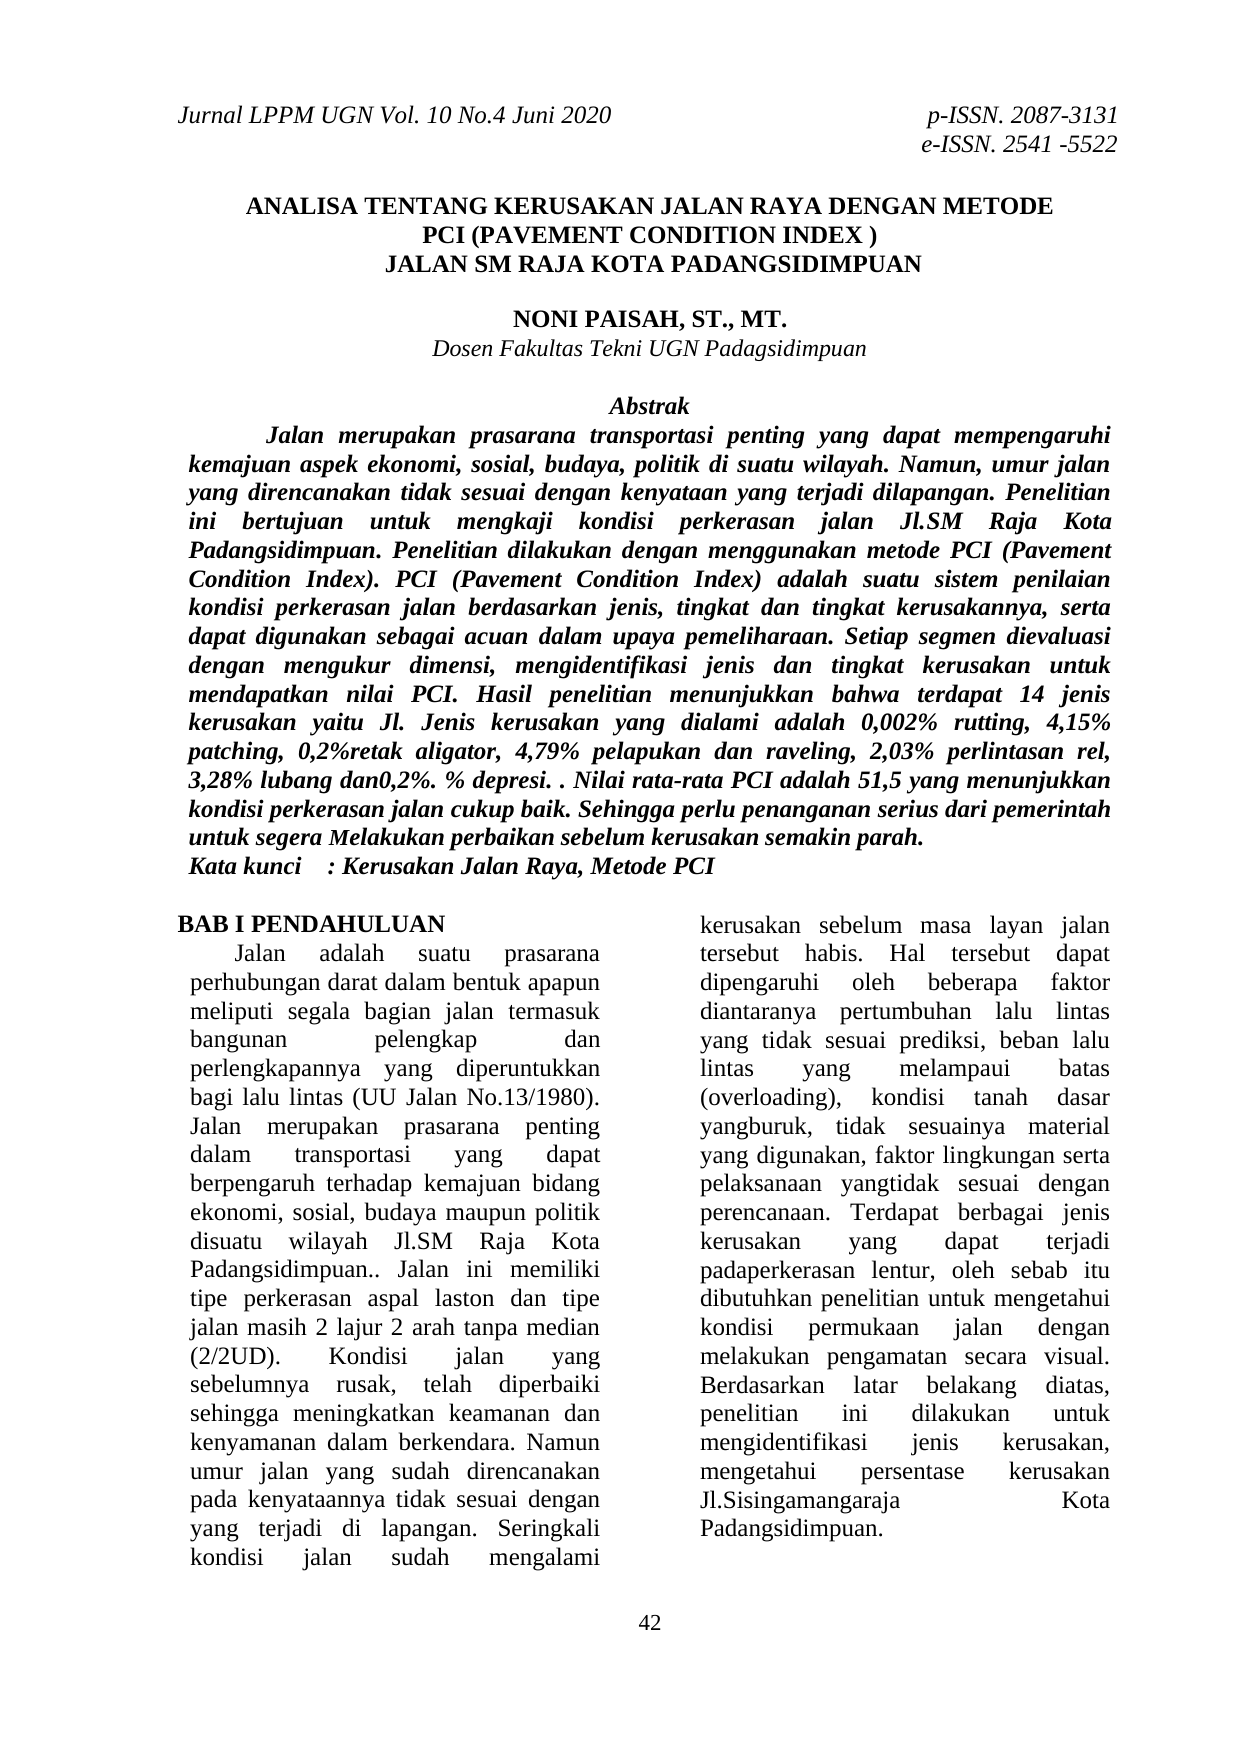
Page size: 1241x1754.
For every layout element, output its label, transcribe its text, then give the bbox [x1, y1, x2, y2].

subtitle NONI PAISAH, ST., MT. [242, 304, 1058, 333]
text Jalan merupakan prasarana transportasi penting yang dapat mempengaruhi kemajuan aspek ekonomi, sosial, budaya, politik di suatu wilayah. Namun, umur jalan yang direncanakan tidak sesuai dengan kenyataan yang terjadi dilapangan. Penelitian ini bertujuan untuk mengkaji kondisi perkerasan jalan Jl.SM Raja Kota Padangsidimpuan. Penelitian dilakukan dengan menggunakan metode PCI (Pavement Condition Index). PCI (Pavement Condition Index) adalah suatu sistem penilaian kondisi perkerasan jalan berdasarkan jenis, tingkat dan tingkat kerusakannya, serta dapat digunakan sebagai acuan dalam upaya pemeliharaan. Setiap segmen dievaluasi dengan mengukur dimensi, mengidentifikasi jenis dan tingkat kerusakan untuk mendapatkan nilai PCI. Hasil penelitian menunjukkan bahwa terdapat 14 jenis kerusakan yaitu Jl. Jenis kerusakan yang dialami adalah 0,002% rutting, 4,15% patching, 0,2%retak aligator, 4,79% pelapukan dan raveling, 2,03% perlintasan rel, 3,28% lubang dan0,2%. % depresi. . Nilai rata-rata PCI adalah 51,5 yang menunjukkan kondisi perkerasan jalan cukup baik. Sehingga perlu penanganan serius dari pemerintah untuk segera Melakukan perbaikan sebelum kerusakan semakin parah. [188, 420, 1112, 851]
text Abstrak [177, 391, 1122, 420]
subtitle ANALISA TENTANG KERUSAKAN JALAN RAYA DENGAN METODE PCI (PAVEMENT CONDITION INDEX ) [242, 191, 1057, 249]
text Dosen Fakultas Tekni UGN Padagsidimpuan [177, 334, 1122, 361]
text Jalan adalah suatu prasarana perhubungan darat dalam bentuk apapun meliputi segala bagian jalan termasuk bangunan pelengkap dan perlengkapannya yang diperuntukkan bagi lalu lintas (UU Jalan No.13/1980). Jalan merupakan prasarana penting dalam transportasi yang dapat berpengaruh terhadap kemajuan bidang ekonomi, sosial, budaya maupun politik disuatu wilayah Jl.SM Raja Kota Padangsidimpuan.. Jalan ini memiliki tipe perkerasan aspal laston dan tipe jalan masih 2 lajur 2 arah tanpa median (2/2UD). Kondisi jalan yang sebelumnya rusak, telah diperbaiki sehingga meningkatkan keamanan dan kenyamanan dalam berkendara. Namun umur jalan yang sudah direncanakan pada kenyataannya tidak sesuai dengan yang terjadi di lapangan. Seringkali kondisi jalan sudah mengalami kerusakan sebelum masa layan jalan tersebut habis. Hal tersebut dapat dipengaruhi oleh beberapa faktor diantaranya pertumbuhan lalu lintas yang tidak sesuai prediksi, beban lalu lintas yang melampaui batas (overloading), kondisi tanah dasar yangburuk, tidak sesuainya material yang digunakan, faktor lingkungan serta pelaksanaan yangtidak sesuai dengan perencanaan. Terdapat berbagai jenis kerusakan yang dapat terjadi padaperkerasan lentur, oleh sebab itu dibutuhkan penelitian untuk mengetahui kondisi permukaan jalan dengan melakukan pengamatan secara visual. Berdasarkan latar belakang diatas, penelitian ini dilakukan untuk mengidentifikasi jenis kerusakan, mengetahui persentase kerusakan Jl.Sisingamangaraja Kota Padangsidimpuan. [190, 938, 600, 1571]
text JALAN SM RAJA KOTA PADANGSIDIMPUAN [242, 249, 1064, 278]
subtitle BAB I PENDAHULUAN [177, 910, 612, 938]
text Kata kunci : Kerusakan Jalan Raya, Metode PCI [188, 851, 1112, 880]
text Jalan adalah suatu prasarana perhubungan darat dalam bentuk apapun meliputi segala bagian jalan termasuk bangunan pelengkap dan perlengkapannya yang diperuntukkan bagi lalu lintas (UU Jalan No.13/1980). Jalan merupakan prasarana penting dalam transportasi yang dapat berpengaruh terhadap kemajuan bidang ekonomi, sosial, budaya maupun politik disuatu wilayah Jl.SM Raja Kota Padangsidimpuan.. Jalan ini memiliki tipe perkerasan aspal laston dan tipe jalan masih 2 lajur 2 arah tanpa median (2/2UD). Kondisi jalan yang sebelumnya rusak, telah diperbaiki sehingga meningkatkan keamanan dan kenyamanan dalam berkendara. Namun umur jalan yang sudah direncanakan pada kenyataannya tidak sesuai dengan yang terjadi di lapangan. Seringkali kondisi jalan sudah mengalami kerusakan sebelum masa layan jalan tersebut habis. Hal tersebut dapat dipengaruhi oleh beberapa faktor diantaranya pertumbuhan lalu lintas yang tidak sesuai prediksi, beban lalu lintas yang melampaui batas (overloading), kondisi tanah dasar yangburuk, tidak sesuainya material yang digunakan, faktor lingkungan serta pelaksanaan yangtidak sesuai dengan perencanaan. Terdapat berbagai jenis kerusakan yang dapat terjadi padaperkerasan lentur, oleh sebab itu dibutuhkan penelitian untuk mengetahui kondisi permukaan jalan dengan melakukan pengamatan secara visual. Berdasarkan latar belakang diatas, penelitian ini dilakukan untuk mengidentifikasi jenis kerusakan, mengetahui persentase kerusakan Jl.Sisingamangaraja Kota Padangsidimpuan. [700, 910, 1110, 1542]
